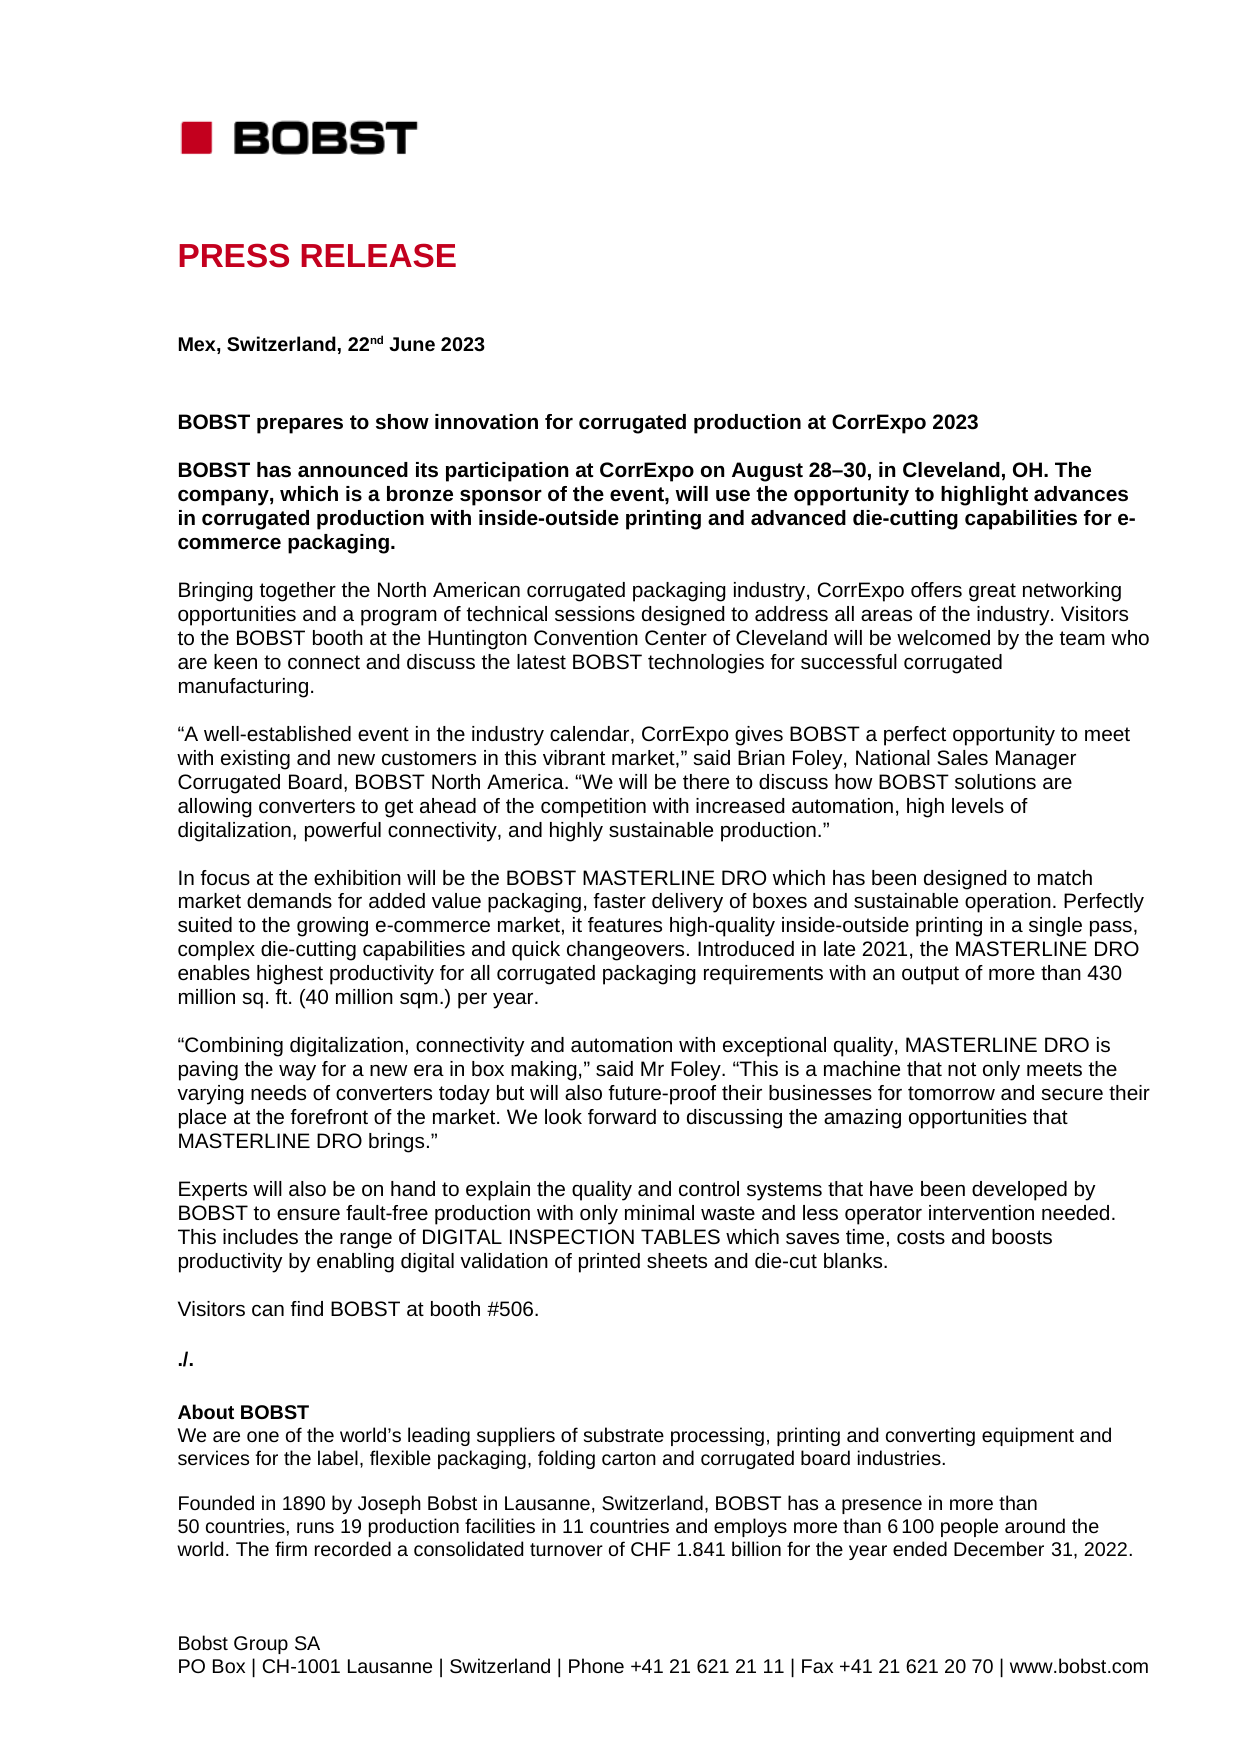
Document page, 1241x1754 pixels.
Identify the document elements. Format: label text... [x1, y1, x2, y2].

text In focus at the exhibition will be the BOBST MASTERLINE DRO which has been designed to match market demands for added value packaging, faster delivery of boxes and sustainable operation. Perfectly suited to the growing e-commerce market, it features high-quality inside-outside printing in a single pass, complex die-cutting capabilities and quick changeovers. Introduced in late 2021, the MASTERLINE DRO enables highest productivity for all corrugated packaging requirements with an output of more than 430 million sq. ft. (40 million sqm.) per year. [177, 865, 1152, 1009]
text “A well-established event in the industry calendar, CorrExpo gives BOBST a perfect opportunity to meet with existing and new customers in this vibrant market,” said Brian Foley, National Sales Manager Corrugated Board, BOBST North America. “We will be there to discuss how BOBST solutions are allowing converters to get ahead of the competition with increased automation, high levels of digitalization, powerful connectivity, and highly sustainable production.” [177, 722, 1152, 841]
text Founded in 1890 by Joseph Bobst in Lausanne, Switzerland, BOBST has a presence in more than 50 countries, runs 19 production facilities in 11 countries and employs more than 6 100 people around the world. The firm recorded a consolidated turnover of CHF 1.841 billion for the year ended December 31, 2022. [177, 1492, 1152, 1560]
text Mex, Switzerland, 22nd June 2023 [177, 329, 1152, 356]
text We are one of the world’s leading suppliers of substrate processing, printing and converting equipment and services for the label, flexible packaging, folding carton and corrugated board industries. [177, 1424, 1152, 1469]
text “Combining digitalization, connectivity and automation with exceptional quality, MASTERLINE DRO is paving the way for a new era in box making,” said Mr Foley. “This is a machine that not only meets the varying needs of converters today but will also future-proof their businesses for tomorrow and secure their place at the forefront of the market. We look forward to discussing the amazing opportunities that MASTERLINE DRO brings.” [177, 1033, 1152, 1153]
text ./. [177, 1348, 1152, 1371]
text PRESS RELEASE [177, 236, 1152, 275]
text Visitors can find BOBST at booth #506. [177, 1297, 1152, 1321]
text Bringing together the North American corrugated packaging industry, CorrExpo offers great networking opportunities and a program of technical sessions designed to address all areas of the industry. Visitors to the BOBST booth at the Huntington Convention Center of Cleveland will be welcomed by the team who are keen to connect and discuss the latest BOBST technologies for successful corrugated manufacturing. [177, 578, 1152, 698]
text About BOBST [177, 1401, 1152, 1424]
text BOBST prepares to show innovation for corrugated production at CorrExpo 2023 [177, 410, 1152, 434]
text Experts will also be on hand to explain the quality and control systems that have been developed by BOBST to ensure fault-free production with only minimal waste and less operator intervention needed. This includes the range of DIGITAL INSPECTION TABLES which saves time, costs and boosts productivity by enabling digital validation of printed sheets and die-cut blanks. [177, 1177, 1152, 1273]
text BOBST has announced its participation at CorrExpo on August 28–30, in Cleveland, OH. The company, which is a bronze sponsor of the event, will use the opportunity to highlight advances in corrugated production with inside-outside printing and advanced die-cutting capabilities for e-commerce packaging. [177, 458, 1152, 554]
